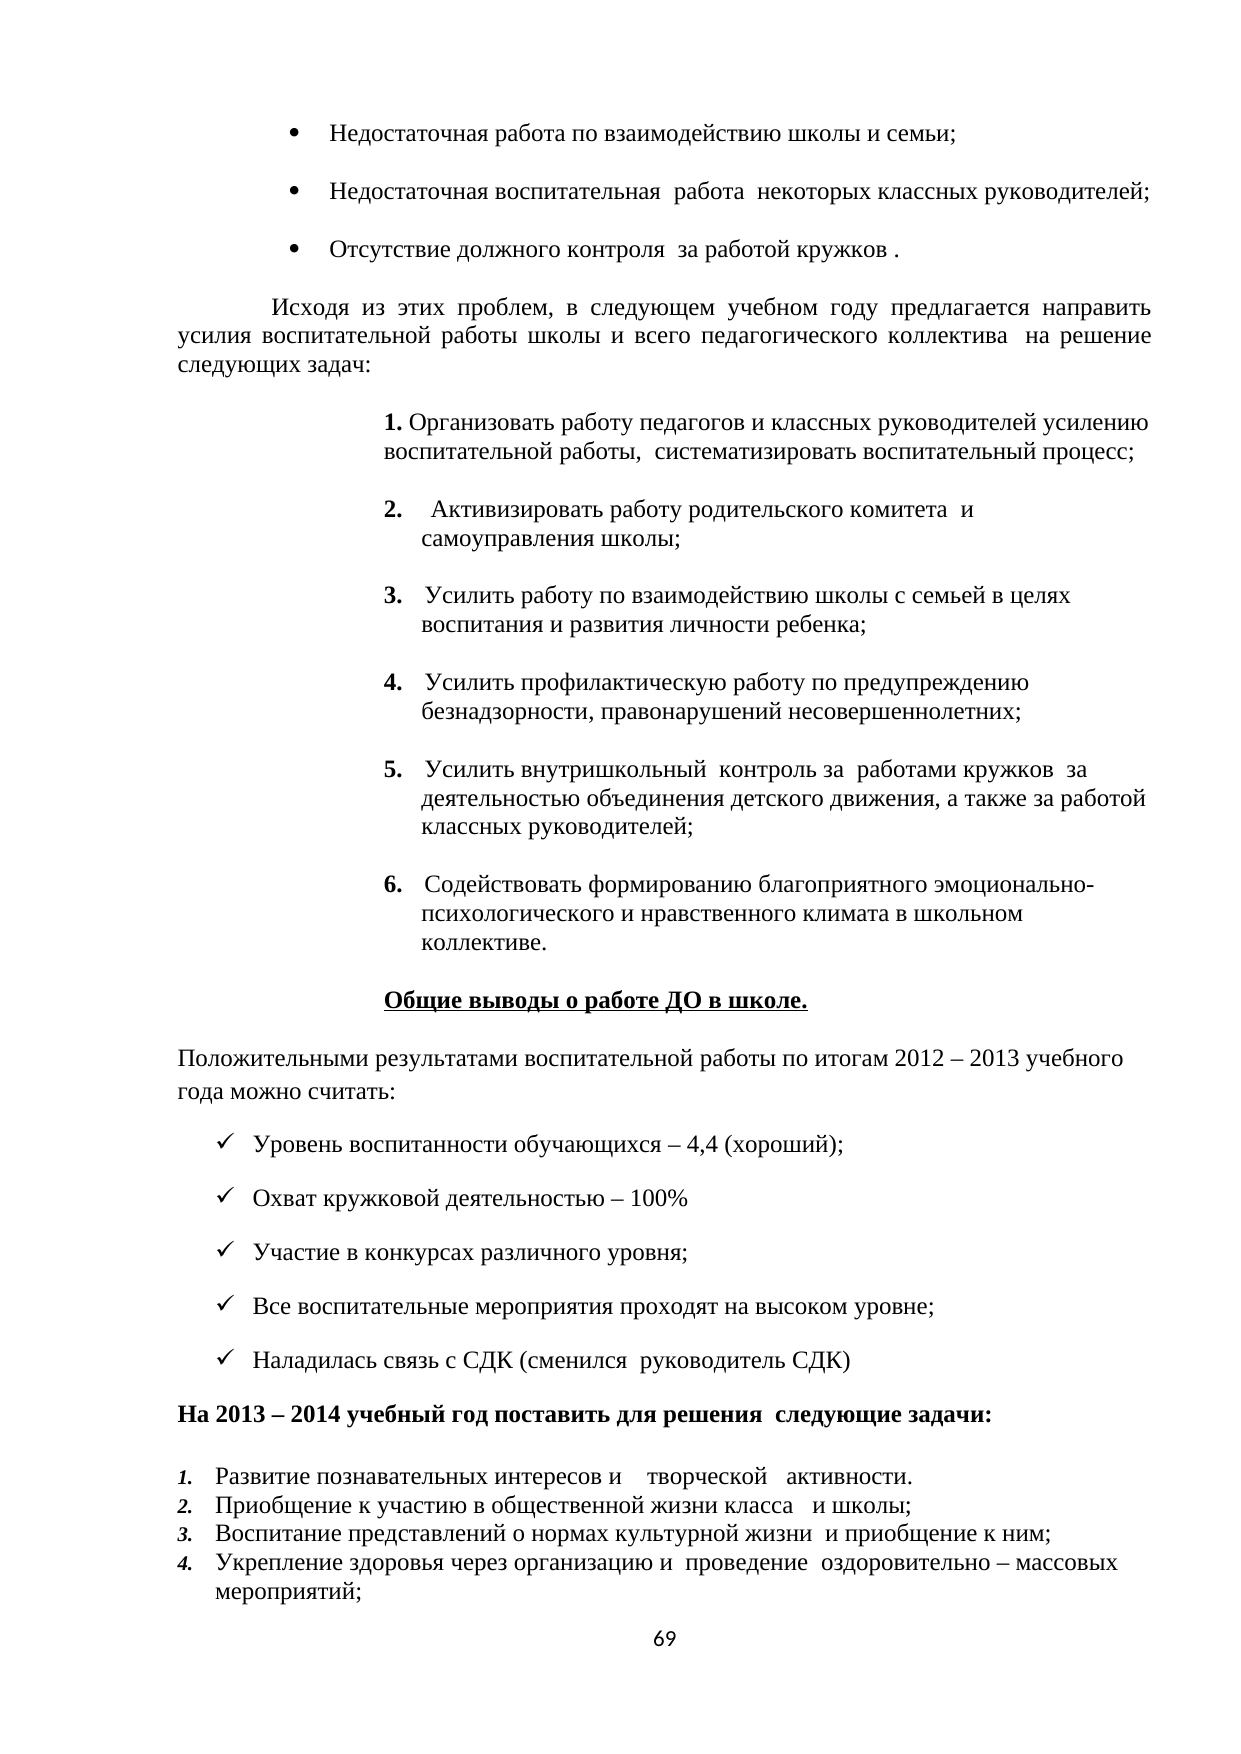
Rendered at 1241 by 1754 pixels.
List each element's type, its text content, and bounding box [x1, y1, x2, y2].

list Приобщение к участию в общественной жизни класса и школы; [177, 1490, 1152, 1518]
list Уровень воспитанности обучающихся – 4,4 (хороший); [215, 1129, 1152, 1158]
text Исходя из этих проблем, в следующем учебном году предлагается направить усилия воспитательной работы школы и всего педагогического коллектива на решение следующих задач: [177, 292, 1152, 378]
text Положительными результатами воспитательной работы по итогам 2012 – 2013 учебного года можно считать: [177, 1043, 1152, 1104]
list Охват кружковой деятельностью – 100% [215, 1183, 1152, 1212]
text 5. Усилить внутришкольный контроль за работами кружков за деятельностью объединения детского движения, а также за работой классных руководителей; [383, 754, 1152, 840]
text 4. Усилить профилактическую работу по предупреждению безнадзорности, правонарушений несовершеннолетних; [383, 667, 1152, 725]
text  Недостаточная воспитательная работа некоторых классных руководителей; [290, 176, 1152, 205]
text На 2013 – 2014 учебный год поставить для решения следующие задачи: [177, 1399, 1152, 1428]
text  Недостаточная работа по взаимодействию школы и семьи; [290, 118, 1152, 147]
text 1. Организовать работу педагогов и классных руководителей усилению воспитательной работы, систематизировать воспитательный процесс; [383, 407, 1152, 465]
text Общие выводы о работе ДО в школе. [383, 985, 1152, 1013]
list Воспитание представлений о нормах культурной жизни и приобщение к ним; [177, 1518, 1152, 1547]
text 3. Усилить работу по взаимодействию школы с семьей в целях воспитания и развития личности ребенка; [383, 581, 1152, 638]
text 2. Активизировать работу родительского комитета и самоуправления школы; [383, 494, 1152, 551]
text 6. Содействовать формированию благоприятного эмоционально- психологического и нравственного климата в школьном коллективе. [383, 869, 1152, 956]
text  Отсутствие должного контроля за работой кружков . [290, 234, 1152, 263]
list Развитие познавательных интересов и творческой активности. [177, 1461, 1152, 1490]
list Участие в конкурсах различного уровня; [215, 1237, 1152, 1266]
list Наладилась связь с СДК (сменился руководитель СДК) [215, 1345, 1152, 1374]
list Укрепление здоровья через организацию и проведение оздоровительно – массовых мероприятий; [177, 1547, 1152, 1605]
list Все воспитательные мероприятия проходят на высоком уровне; [215, 1291, 1152, 1320]
